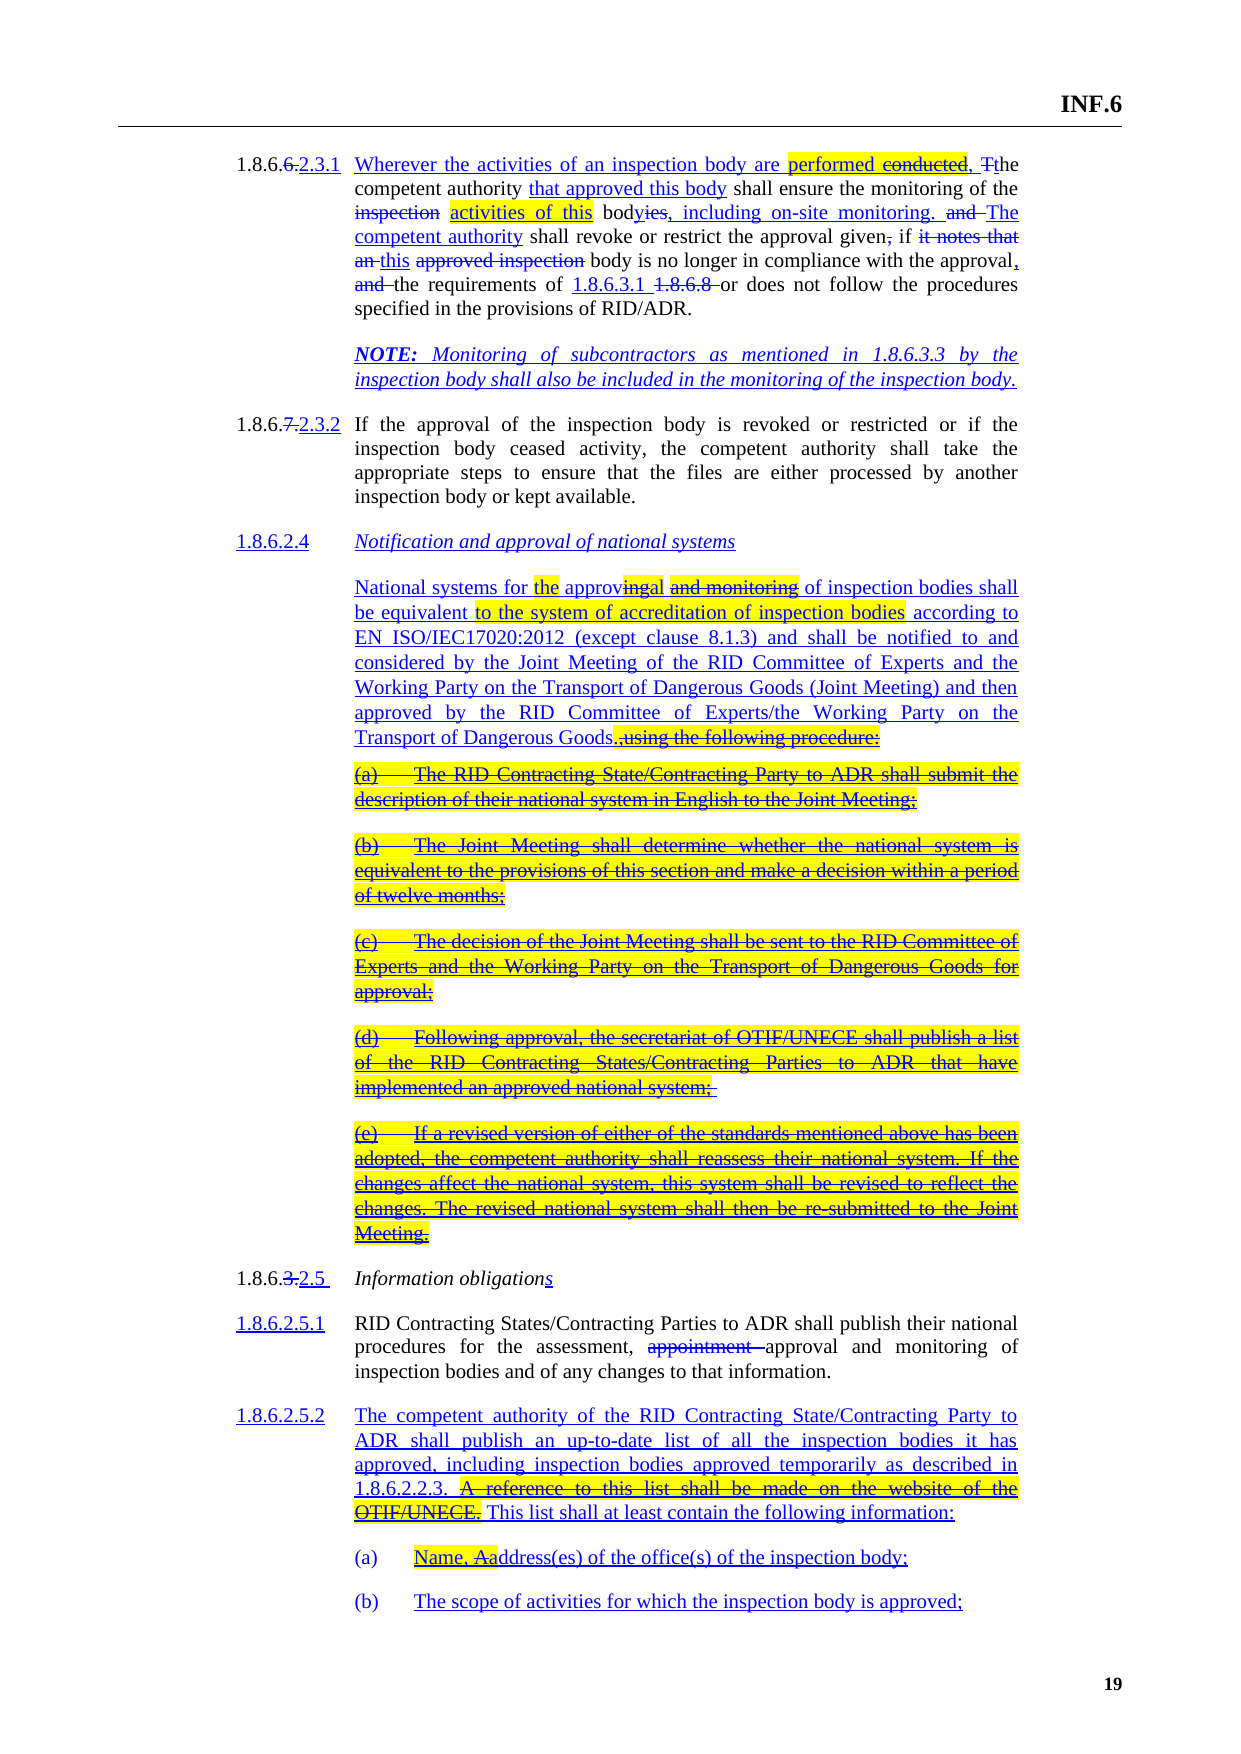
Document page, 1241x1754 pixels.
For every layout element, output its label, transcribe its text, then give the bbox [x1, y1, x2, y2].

list Name, Aaddress(es) of the office(s) of the inspection body; [354, 1544, 1019, 1569]
subtitle 1.8.6.2.5.1 RID Contracting States/Contracting Parties to ADR shall publish their national procedures for the assessment, appointment approval and monitoring of inspection bodies and of any changes to that information. [236, 1310, 1019, 1383]
text (c) The decision of the Joint Meeting shall be sent to the RID Committee of Experts and the Working Party on the Transport of Dangerous Goods for approval; [354, 978, 1019, 1003]
text NOTE: Monitoring of subcontractors as mentioned in 1.8.6.3.3 by the inspection body shall also be included in the monitoring of the inspection body. [354, 364, 1019, 391]
text NOTE: Monitoring of subcontractors as mentioned in 1.8.6.3.3 by the inspection body shall also be included in the monitoring of the inspection body. [354, 341, 1019, 363]
subtitle 1.8.6.6.2.3.1 Wherever the activities of an inspection body are performed conducted, Tthe competent authority that approved this body shall ensure the monitoring of the inspection activities of this bodyies, including on-site monitoring. and The competent authority shall revoke or restrict the approval given, if it notes that an this approved inspection body is no longer in compliance with the approval, and the requirements of 1.8.6.3.1 1.8.6.8 or does not follow the procedures specified in the provisions of RID/ADR. [236, 152, 1019, 320]
text (a) The RID Contracting State/Contracting Party to ADR shall submit the description of their national system in English to the Joint Meeting; [354, 784, 1019, 811]
list The scope of activities for which the inspection body is approved; [354, 1589, 1019, 1613]
subtitle 1.8.6.7.2.3.2 If the approval of the inspection body is revoked or restricted or if the inspection body ceased activity, the competent authority shall take the appropriate steps to ensure that the files are either processed by another inspection body or kept available. [236, 412, 1019, 508]
subtitle 1.8.6.2.4 Notification and approval of national systems [236, 529, 1019, 553]
text National systems for the approvingal and monitoring of inspection bodies shall be equivalent to the system of accreditation of inspection bodies according to EN ISO/IEC17020:2012 (except clause 8.1.3) and shall be notified to and considered by the Joint Meeting of the RID Committee of Experts and the Working Party on the Transport of Dangerous Goods (Joint Meeting) and then approved by the RID Committee of Experts/the Working Party on the Transport of Dangerous Goods.,using the following procedure: [354, 672, 1019, 721]
text (d) Following approval, the secretariat of OTIF/UNECE shall publish a list of the RID Contracting States/Contracting Parties to ADR that have implemented an approved national system; [354, 1074, 1019, 1099]
subtitle 1.8.6.3.2.5 Information obligations [236, 1266, 1019, 1289]
subtitle 1.8.6.2.5.2 The competent authority of the RID Contracting State/Contracting Party to ADR shall publish an up-to-date list of all the inspection bodies it has approved, including inspection bodies approved temporarily as described in 1.8.6.2.2.3. A reference to this list shall be made on the website of the OTIF/UNECE. This list shall at least contain the following information: [236, 1403, 1019, 1524]
text (b) The Joint Meeting shall determine whether the national system is equivalent to the provisions of this section and make a decision within a period of twelve months; [354, 882, 1019, 907]
